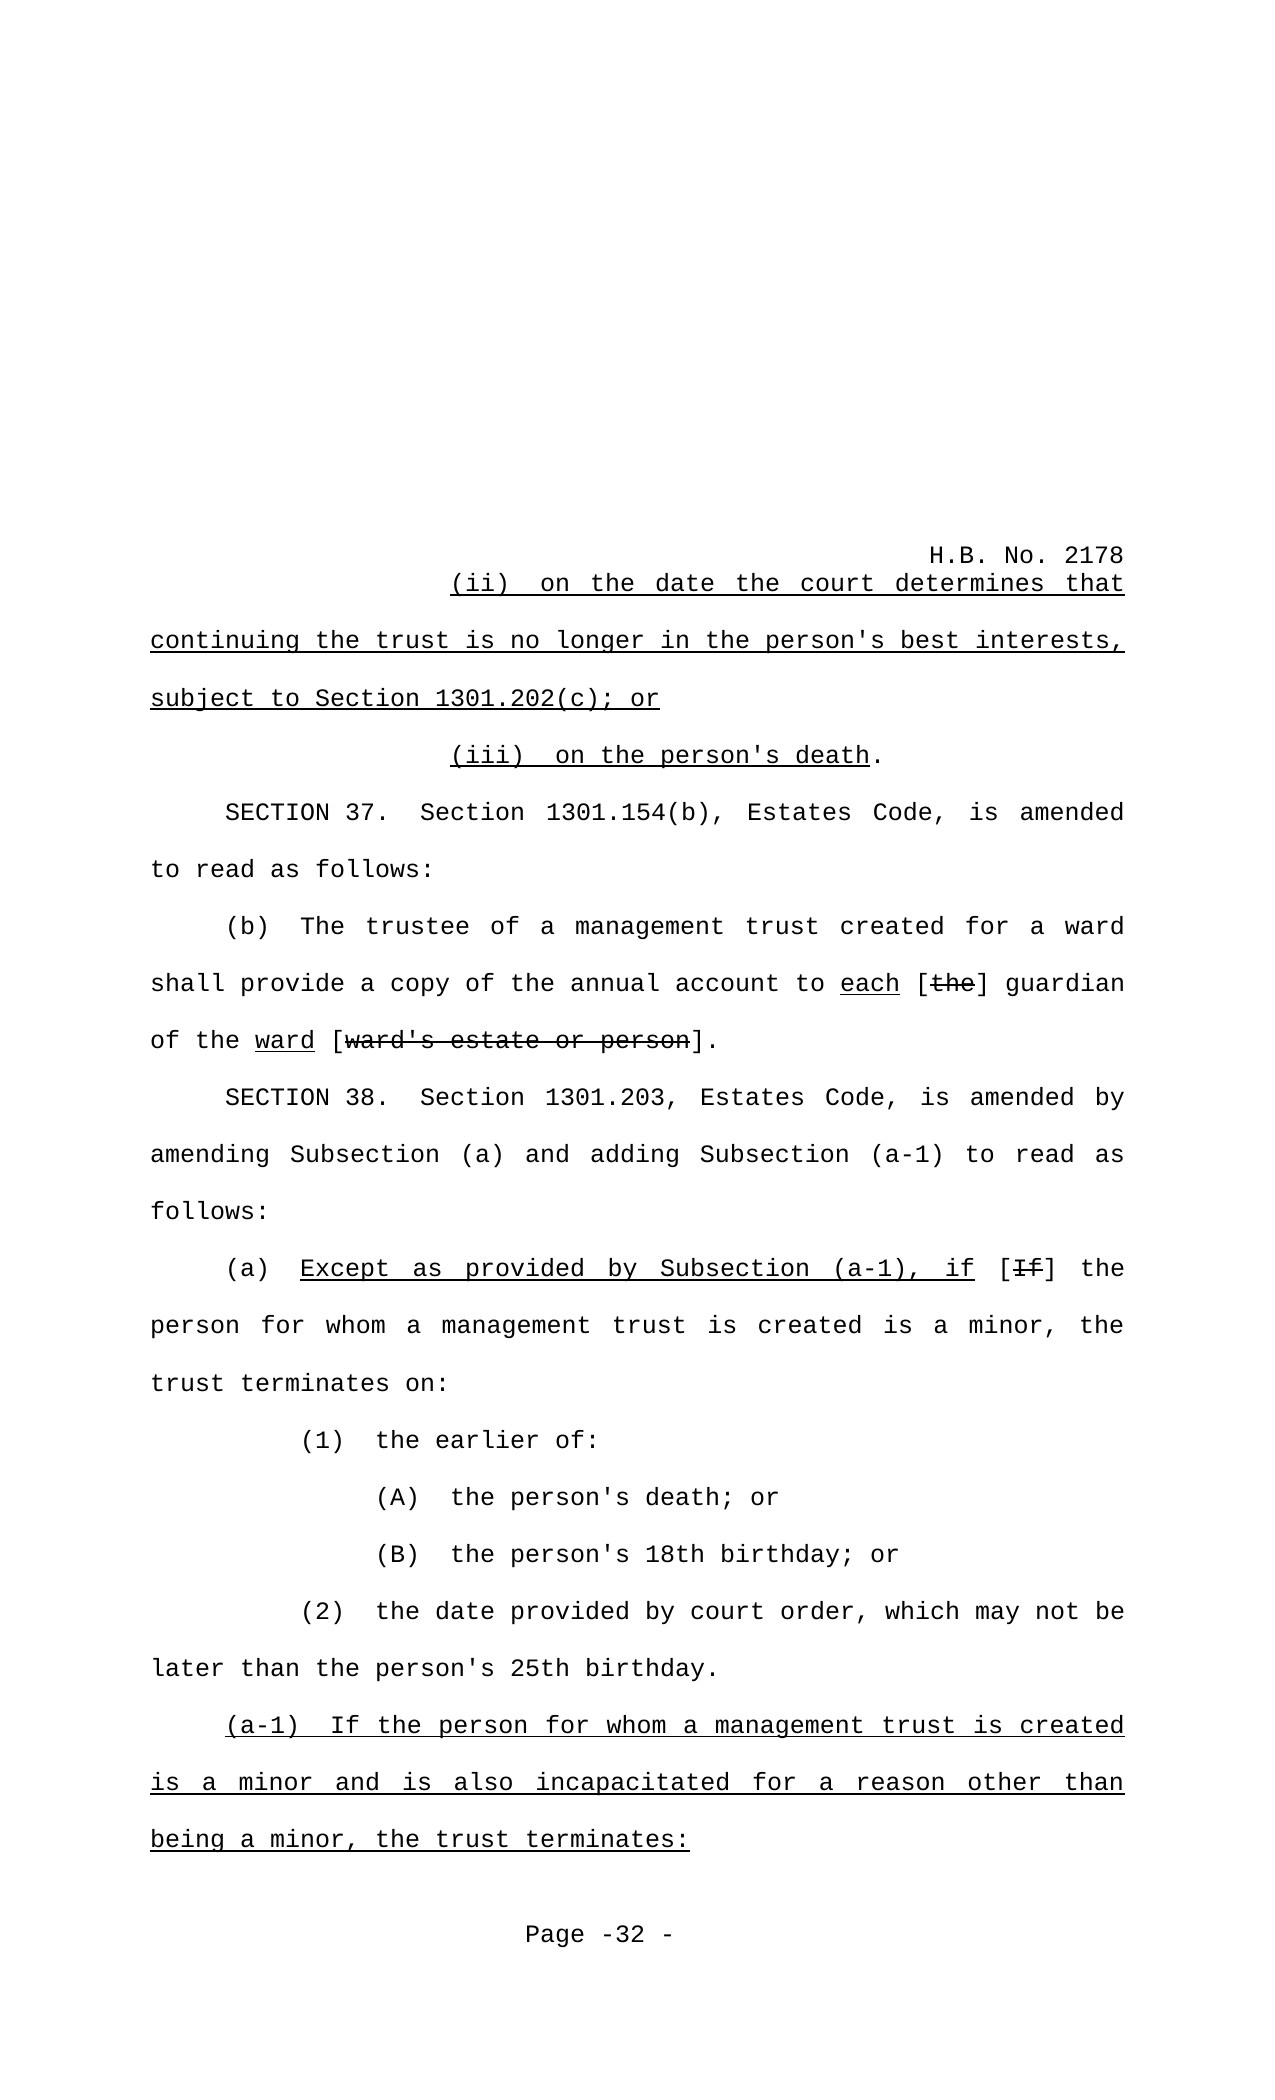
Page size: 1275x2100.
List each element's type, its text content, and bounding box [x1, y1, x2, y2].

text (a-1) If the person for whom a management trust is created is a minor and is also incapacitated for a reason other than being a minor, the trust terminates: [150, 1795, 1125, 1855]
text (a) Except as provided by Subsection (a-1), if [If] the person for whom a management trust is created is a minor, the trust terminates on: [150, 1256, 1125, 1398]
text (ii) on the date the court determines that continuing the trust is no longer in the person's best interests, subject to Section 1301.202(c); or [150, 571, 1125, 651]
text (a-1) If the person for whom a management trust is created is a minor and is also incapacitated for a reason other than being a minor, the trust terminates: [150, 1712, 1125, 1793]
text SECTION 38. Section 1301.203, Estates Code, is amended by amending Subsection (a) and adding Subsection (a-1) to read as follows: [150, 1084, 1125, 1227]
text (ii) on the date the court determines that continuing the trust is no longer in the person's best interests, subject to Section 1301.202(c); or [150, 653, 1125, 713]
text (iii) on the person's death. [150, 742, 1125, 771]
text (1) the earlier of: [150, 1427, 1125, 1456]
text (A) the person's death; or [150, 1484, 1125, 1513]
text (B) the person's 18th birthday; or [150, 1541, 1125, 1570]
text SECTION 37. Section 1301.154(b), Estates Code, is amended to read as follows: [150, 799, 1125, 885]
text (b) The trustee of a management trust created for a ward shall provide a copy of the annual account to each [the] guardian of the ward [ward's estate or person]. [150, 913, 1125, 1056]
text (2) the date provided by court order, which may not be later than the person's 25th birthday. [150, 1598, 1125, 1684]
